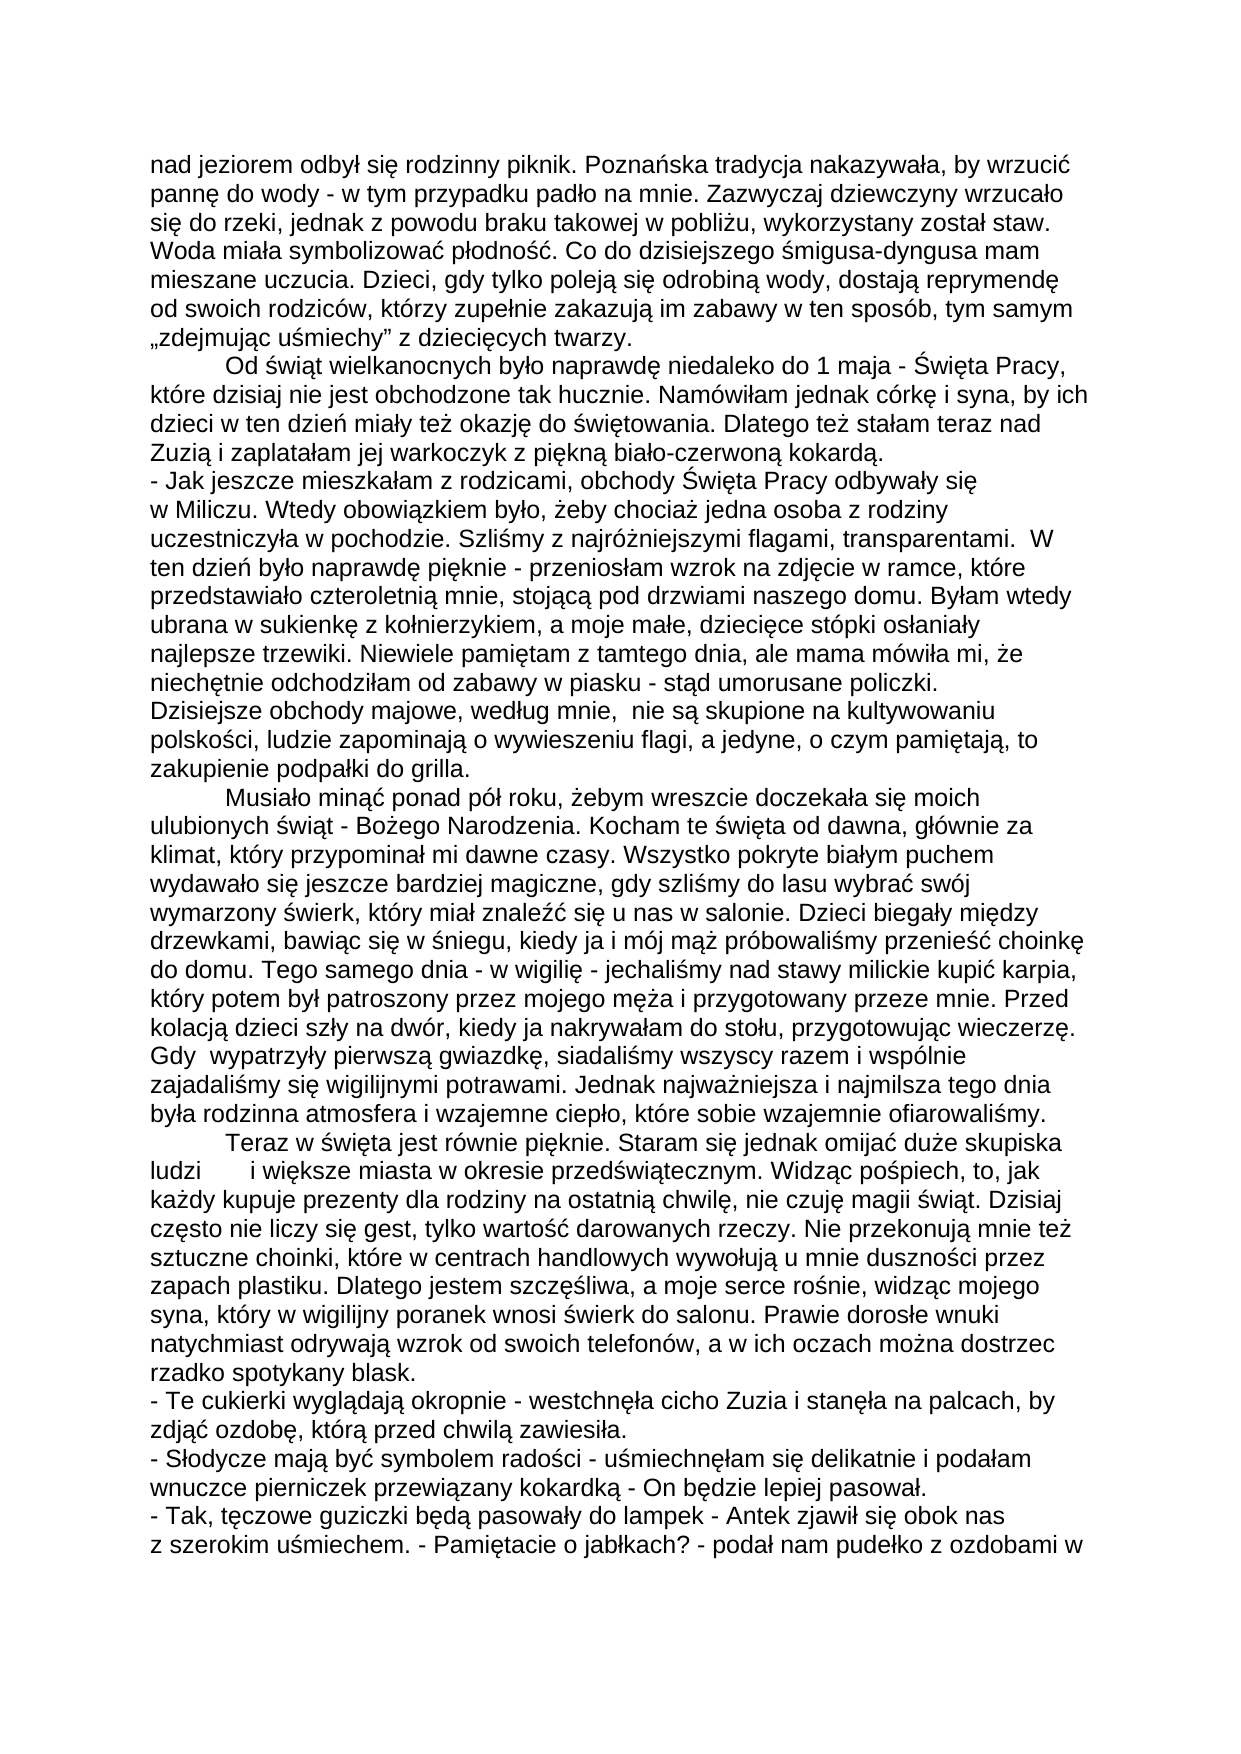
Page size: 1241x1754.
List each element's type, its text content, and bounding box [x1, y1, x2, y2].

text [150, 1501, 1090, 1559]
text Teraz w święta jest równie pięknie. Staram się jednak omijać duże skupiska ludzi i większe miasta w okresie przedświątecznym. Widząc pośpiech, to, jak każdy kupuje prezenty dla rodziny na ostatnią chwilę, nie czuję magii świąt. Dzisiaj często nie liczy się gest, tylko wartość darowanych rzeczy. Nie przekonują mnie też sztuczne choinki, które w centrach handlowych wywołują u mnie duszności przez zapach plastiku. Dlatego jestem szczęśliwa, a moje serce rośnie, widząc mojego syna, który w wigilijny poranek wnosi świerk do salonu. Prawie dorosłe wnuki natychmiast odrywają wzrok od swoich telefonów, a w ich oczach można dostrzec rzadko spotykany blask. [150, 1127, 1090, 1386]
text - Jak jeszcze mieszkałam z rodzicami, obchody Święta Pracy odbywały się w Miliczu. Wtedy obowiązkiem było, żeby chociaż jedna osoba z rodziny uczestniczyła w pochodzie. Szliśmy z najróżniejszymi flagami, transparentami. W ten dzień było naprawdę pięknie - przeniosłam wzrok na zdjęcie w ramce, które przedstawiało czteroletnią mnie, stojącą pod drzwiami naszego domu. Byłam wtedy ubrana w sukienkę z kołnierzykiem, a moje małe, dziecięce stópki osłaniały najlepsze trzewiki. Niewiele pamiętam z tamtego dnia, ale mama mówiła mi, że niechętnie odchodziłam od zabawy w piasku - stąd umorusane policzki. [150, 466, 1090, 696]
text Od świąt wielkanocnych było naprawdę niedaleko do 1 maja - Święta Pracy, które dzisiaj nie jest obchodzone tak hucznie. Namówiłam jednak córkę i syna, by ich dzieci w ten dzień miały też okazję do świętowania. Dlatego też stałam teraz nad Zuzią i zaplatałam jej warkoczyk z piękną biało-czerwoną kokardą. [150, 351, 1090, 466]
text Dzisiejsze obchody majowe, według mnie, nie są skupione na kultywowaniu polskości, ludzie zapominają o wywieszeniu flagi, a jedyne, o czym pamiętają, to zakupienie podpałki do grilla. Musiało minąć ponad pół roku, żebym wreszcie doczekała się moich ulubionych świąt - Bożego Narodzenia. Kocham te święta od dawna, głównie za klimat, który przypominał mi dawne czasy. Wszystko pokryte białym puchem wydawało się jeszcze bardziej magiczne, gdy szliśmy do lasu wybrać swój wymarzony świerk, który miał znaleźć się u nas w salonie. Dzieci biegały między drzewkami, bawiąc się w śniegu, kiedy ja i mój mąż próbowaliśmy przenieść choinkę do domu. Tego samego dnia - w wigilię - jechaliśmy nad stawy milickie kupić karpia, który potem był patroszony przez mojego męża i przygotowany przeze mnie. Przed kolacją dzieci szły na dwór, kiedy ja nakrywałam do stołu, przygotowując wieczerzę. Gdy wypatrzyły pierwszą gwiazdkę, siadaliśmy wszyscy razem i wspólnie zajadaliśmy się wigilijnymi potrawami. Jednak najważniejsza i najmilsza tego dnia była rodzinna atmosfera i wzajemne ciepło, które sobie wzajemnie ofiarowaliśmy. [150, 696, 1090, 1127]
text - Słodycze mają być symbolem radości - uśmiechnęłam się delikatnie i podałam wnuczce pierniczek przewiązany kokardką - On będzie lepiej pasował. [150, 1444, 1090, 1501]
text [150, 150, 1090, 351]
text - Te cukierki wyglądają okropnie - westchnęła cicho Zuzia i stanęła na palcach, by zdjąć ozdobę, którą przed chwilą zawiesiła. [150, 1386, 1090, 1444]
